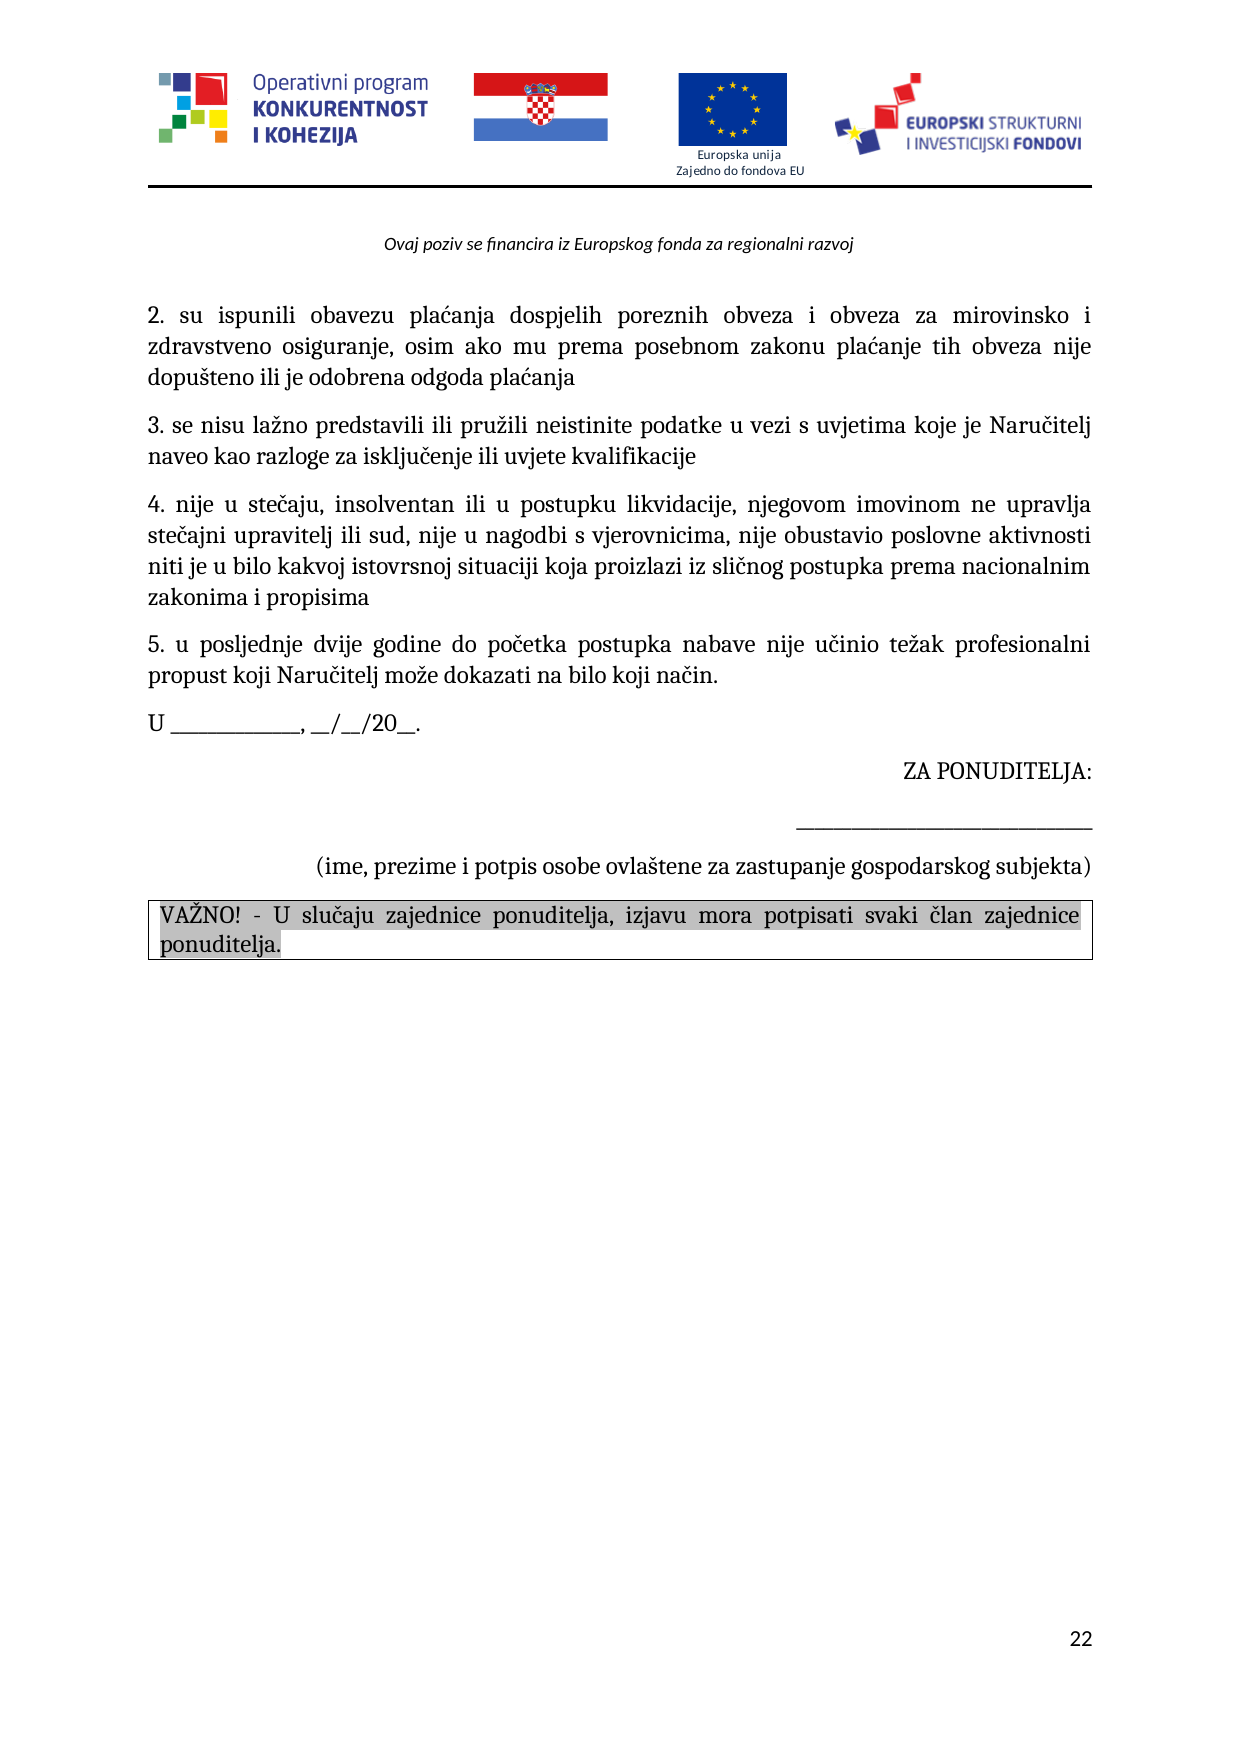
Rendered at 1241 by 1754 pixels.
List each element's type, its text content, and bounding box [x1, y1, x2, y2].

text 2. su ispunili obavezu plaćanja dospjelih poreznih obveza i obveza za mirovinsko i zdravstveno osiguranje, osim ako mu prema posebnom zakonu plaćanje tih obveza nije dopušteno ili je odobrena odgoda plaćanja [148, 301, 1092, 392]
text ZA PONUDITELJA: [148, 757, 1092, 786]
text 3. se nisu lažno predstavili ili pružili neistinite podatke u vezi s uvjetima koje je Naručitelj naveo kao razloge za isključenje ili uvjete kvalifikacije [148, 411, 1092, 471]
picture [678, 73, 787, 146]
table_header VAŽNO! - U slučaju zajednice ponuditelja, izjavu mora potpisati svaki član zajednice ponuditelja. [281, 901, 1092, 958]
text U ______________, __/__/20__. [148, 709, 1092, 738]
picture [473, 73, 608, 141]
text 4. nije u stečaju, insolventan ili u postupku likvidacije, njegovom imovinom ne upravlja stečajni upravitelj ili sud, nije u nagodbi s vjerovnicima, nije obustavio poslovne aktivnosti niti je u bilo kakvoj istovrsnoj situaciji koja proizlazi iz sličnog postupka prema nacionalnim zakonima i propisima [148, 489, 1092, 611]
text 5. u posljednje dvije godine do početka postupka nabave nije učinio težak profesionalni propust koji Naručitelj može dokazati na bilo koji način. [148, 630, 1092, 690]
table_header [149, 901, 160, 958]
text (ime, prezime i potpis osobe ovlaštene za zastupanje gospodarskog subjekta) [148, 852, 1092, 881]
text ________________________________ [148, 804, 1092, 833]
picture [158, 73, 428, 146]
picture [834, 73, 1081, 155]
